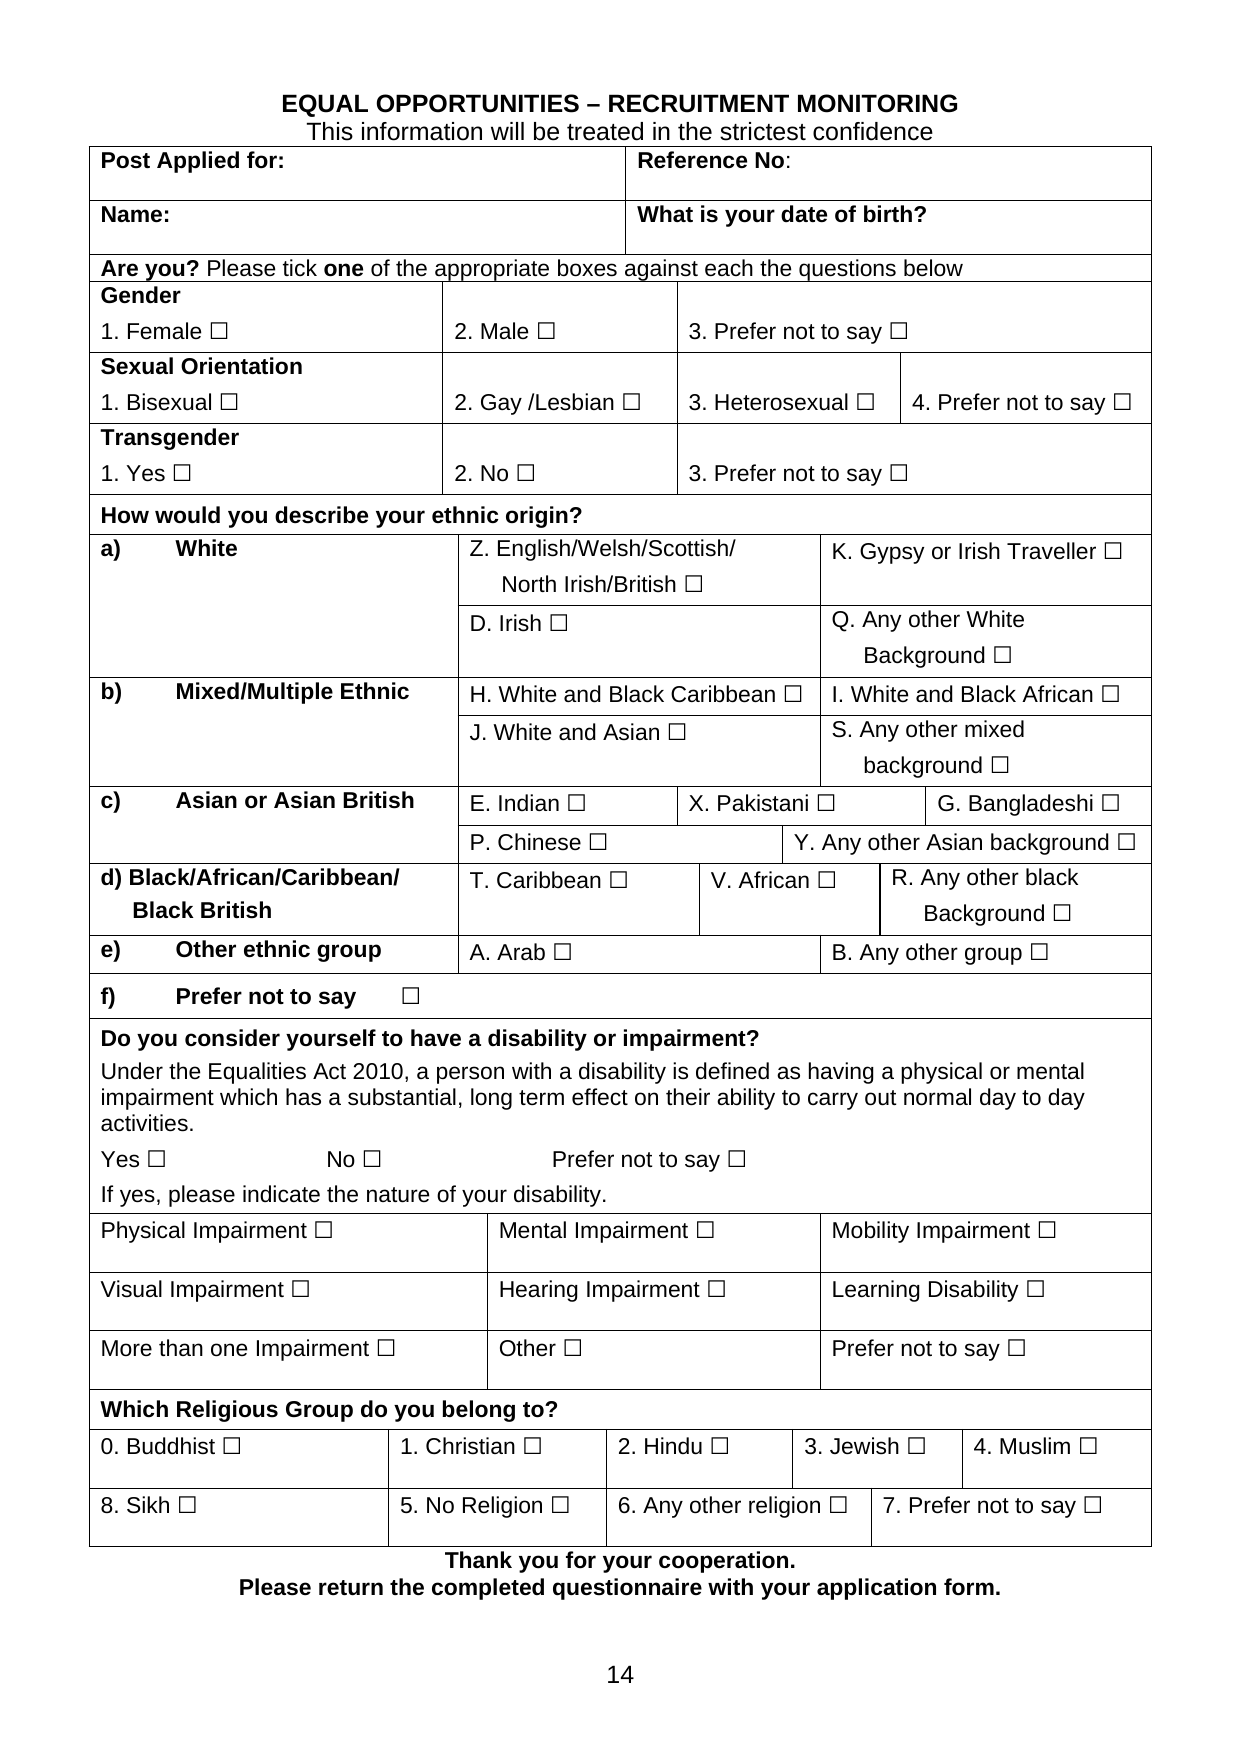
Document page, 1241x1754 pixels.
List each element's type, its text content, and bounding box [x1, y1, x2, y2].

table_cell c) Asian or Asian British [90, 787, 458, 825]
table_cell B. Any other group [821, 936, 1151, 973]
table_cell Mental Impairment [488, 1214, 820, 1272]
table_cell 2. Hindu [607, 1430, 792, 1488]
table_cell 3. Jewish [793, 1430, 962, 1488]
table_cell D. Irish [459, 606, 820, 677]
table_cell 3. Heterosexual [678, 353, 900, 423]
table_cell [90, 715, 458, 786]
table_cell Other [488, 1331, 820, 1389]
table_cell R. Any other black Background [881, 864, 1151, 934]
table_cell K. Gypsy or Irish Traveller [821, 535, 1151, 605]
table_header Reference No: [626, 147, 1151, 200]
table_cell Physical Impairment [90, 1214, 487, 1272]
table_cell J. White and Asian [459, 716, 820, 786]
table_cell 8. Sikh [90, 1489, 388, 1546]
table_cell Q. Any other White Background [821, 606, 1151, 677]
table_cell T. Caribbean [459, 864, 699, 934]
text EQUAL OPPORTUNITIES – RECRUITMENT MONITORING [88, 88, 1152, 117]
text This information will be treated in the strictest confidence [88, 117, 1152, 146]
table_cell Learning Disability [821, 1273, 1151, 1330]
table_cell Name: [90, 201, 625, 253]
table_cell [90, 825, 458, 863]
table_cell 2. Male [443, 282, 677, 352]
table_cell 6. Any other religion [607, 1489, 871, 1546]
table_cell [90, 605, 458, 677]
table_cell 3. Prefer not to say [678, 282, 1151, 352]
table_cell Do you consider yourself to have a disability or impairment? Under the Equalities Act 2010, a person with a disability is defined as having a physical or mental impairment which has a substantial, long term effect on their ability to carry out normal day to day activities. Yes No Prefer not to say If yes, please indicate the nature of your disability. [90, 1019, 1151, 1213]
table_cell Y. Any other Asian background [783, 826, 1151, 863]
table_cell 1. Christian [389, 1430, 606, 1488]
table_cell d) Black/African/Caribbean/ Black British [90, 864, 458, 934]
table_cell 3. Prefer not to say [678, 424, 1151, 494]
table_cell Mobility Impairment [821, 1214, 1151, 1272]
table_cell Visual Impairment [90, 1273, 487, 1330]
table_cell Z. English/Welsh/Scottish/ North Irish/British [459, 535, 820, 605]
table_cell 7. Prefer not to say [872, 1489, 1151, 1546]
table_header Post Applied for: [90, 147, 625, 200]
table_cell a) White [90, 535, 458, 605]
table_cell What is your date of birth? [626, 201, 1151, 253]
table_cell 5. No Religion [389, 1489, 606, 1546]
table_cell How would you describe your ethnic origin? [90, 495, 1151, 534]
table_cell A. Arab [459, 936, 820, 973]
table_cell V. African [700, 864, 879, 934]
table_cell S. Any other mixed background [821, 716, 1151, 786]
table_cell E. Indian [459, 787, 677, 825]
table_cell X. Pakistani [678, 787, 925, 825]
table_cell Transgender 1. Yes [90, 424, 442, 494]
table_cell b) Mixed/Multiple Ethnic [90, 678, 458, 715]
table_cell G. Bangladeshi [926, 787, 1151, 825]
table_cell Gender 1. Female [90, 282, 442, 352]
table_cell Prefer not to say [821, 1331, 1151, 1389]
table_cell 2. No [443, 424, 677, 494]
table_cell Which Religious Group do you belong to? [90, 1390, 1151, 1429]
table_cell 4. Muslim [963, 1430, 1151, 1488]
table_cell I. White and Black African [821, 678, 1151, 715]
table_cell Are you? Please tick one of the appropriate boxes against each the questions below [90, 255, 1151, 281]
table_cell e) Other ethnic group [90, 936, 458, 973]
table_cell Hearing Impairment [488, 1273, 820, 1330]
table_cell H. White and Black Caribbean [459, 678, 820, 715]
table_cell f) Prefer not to say [90, 974, 1151, 1018]
text Thank you for your cooperation. [88, 1547, 1152, 1574]
table_cell 4. Prefer not to say [901, 353, 1151, 423]
text Please return the completed questionnaire with your application form. [88, 1574, 1152, 1600]
table_cell 2. Gay /Lesbian [443, 353, 677, 423]
table_cell 0. Buddhist [90, 1430, 388, 1488]
table_cell Sexual Orientation 1. Bisexual [90, 353, 442, 423]
table_cell More than one Impairment [90, 1331, 487, 1389]
table_cell P. Chinese [459, 826, 782, 863]
